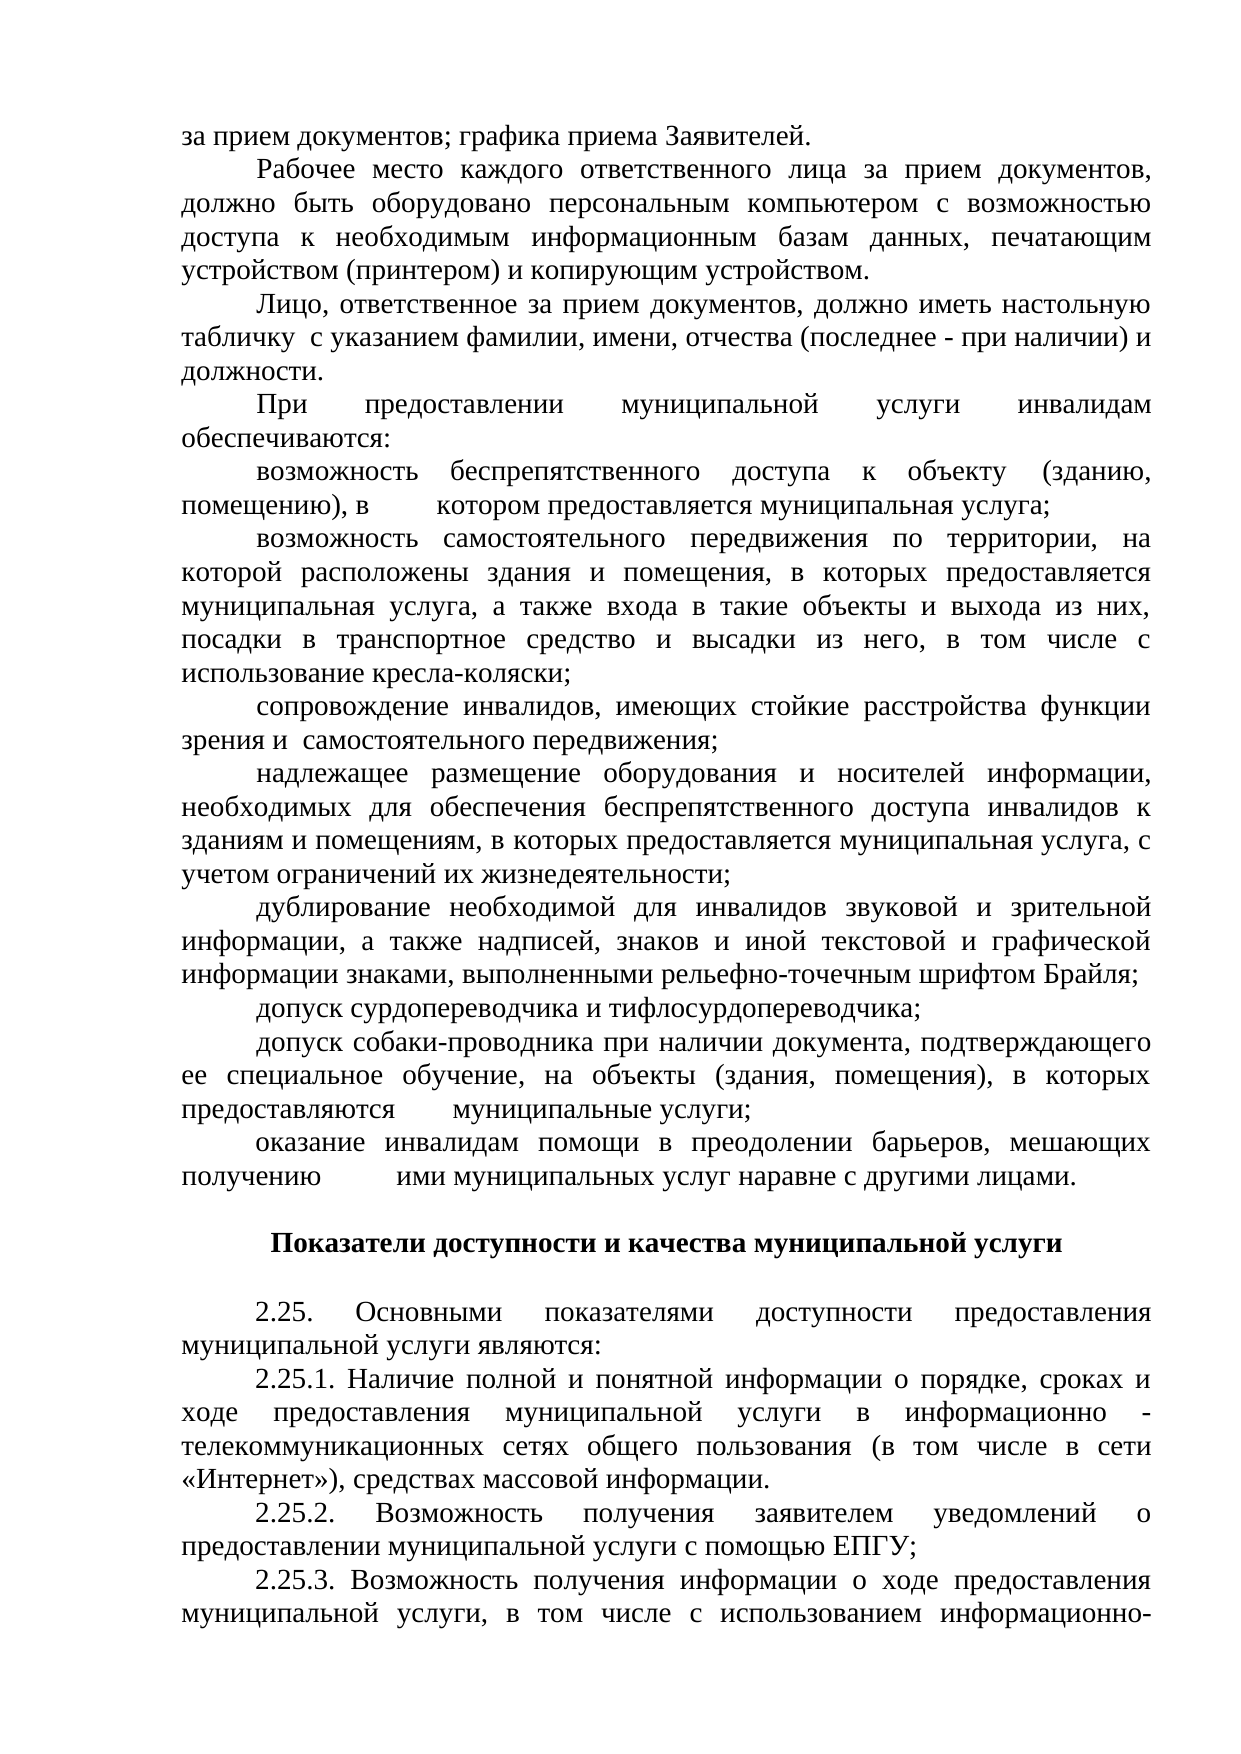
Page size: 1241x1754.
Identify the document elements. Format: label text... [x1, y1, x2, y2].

text При предоставлении муниципальной услуги инвалидам обеспечиваются: [181, 386, 1152, 453]
text Рабочее место каждого ответственного лица за прием документов, должно быть оборудовано персональным компьютером с возможностью доступа к необходимым информационным базам данных, печатающим устройством (принтером) и копирующим устройством. [181, 152, 1152, 286]
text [181, 118, 1152, 152]
text сопровождение инвалидов, имеющих стойкие расстройства функции зрения и самостоятельного передвижения; [181, 688, 1152, 755]
text возможность самостоятельного передвижения по территории, на которой расположены здания и помещения, в которых предоставляется муниципальная услуга, а также входа в такие объекты и выхода из них, посадки в транспортное средство и высадки из него, в том числе с использование кресла-коляски; [181, 521, 1152, 688]
text надлежащее размещение оборудования и носителей информации, необходимых для обеспечения беспрепятственного доступа инвалидов к зданиям и помещениям, в которых предоставляется муниципальная услуга, с учетом ограничений их жизнедеятельности; [181, 755, 1152, 889]
text допуск собаки-проводника при наличии документа, подтверждающего ее специальное обучение, на объекты (здания, помещения), в которых предоставляются муниципальные услуги; [181, 1024, 1152, 1124]
text возможность беспрепятственного доступа к объекту (зданию, помещению), в котором предоставляется муниципальная услуга; [181, 453, 1152, 521]
list 2.25.1. Наличие полной и понятной информации о порядке, сроках и ходе предоставления муниципальной услуги в информационно - телекоммуникационных сетях общего пользования (в том числе в сети «Интернет»), средствах массовой информации. [181, 1361, 1152, 1495]
subtitle Показатели доступности и качества муниципальной услуги [181, 1226, 1152, 1259]
list 2.25.2. Возможность получения заявителем уведомлений о предоставлении муниципальной услуги с помощью ЕПГУ; [181, 1495, 1152, 1562]
text допуск сурдопереводчика и тифлосурдопереводчика; [181, 990, 1152, 1024]
list оказание инвалидам помощи в преодолении барьеров, мешающих получению ими муниципальных услуг наравне с другими лицами. [181, 1124, 1152, 1191]
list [181, 1562, 1152, 1629]
text Лицо, ответственное за прием документов, должно иметь настольную табличку с указанием фамилии, имени, отчества (последнее - при наличии) и должности. [181, 286, 1152, 386]
text дублирование необходимой для инвалидов звуковой и зрительной информации, а также надписей, знаков и иной текстовой и графической информации знаками, выполненными рельефно-точечным шрифтом Брайля; [181, 889, 1152, 990]
list 2.25. Основными показателями доступности предоставления муниципальной услуги являются: [181, 1294, 1152, 1361]
